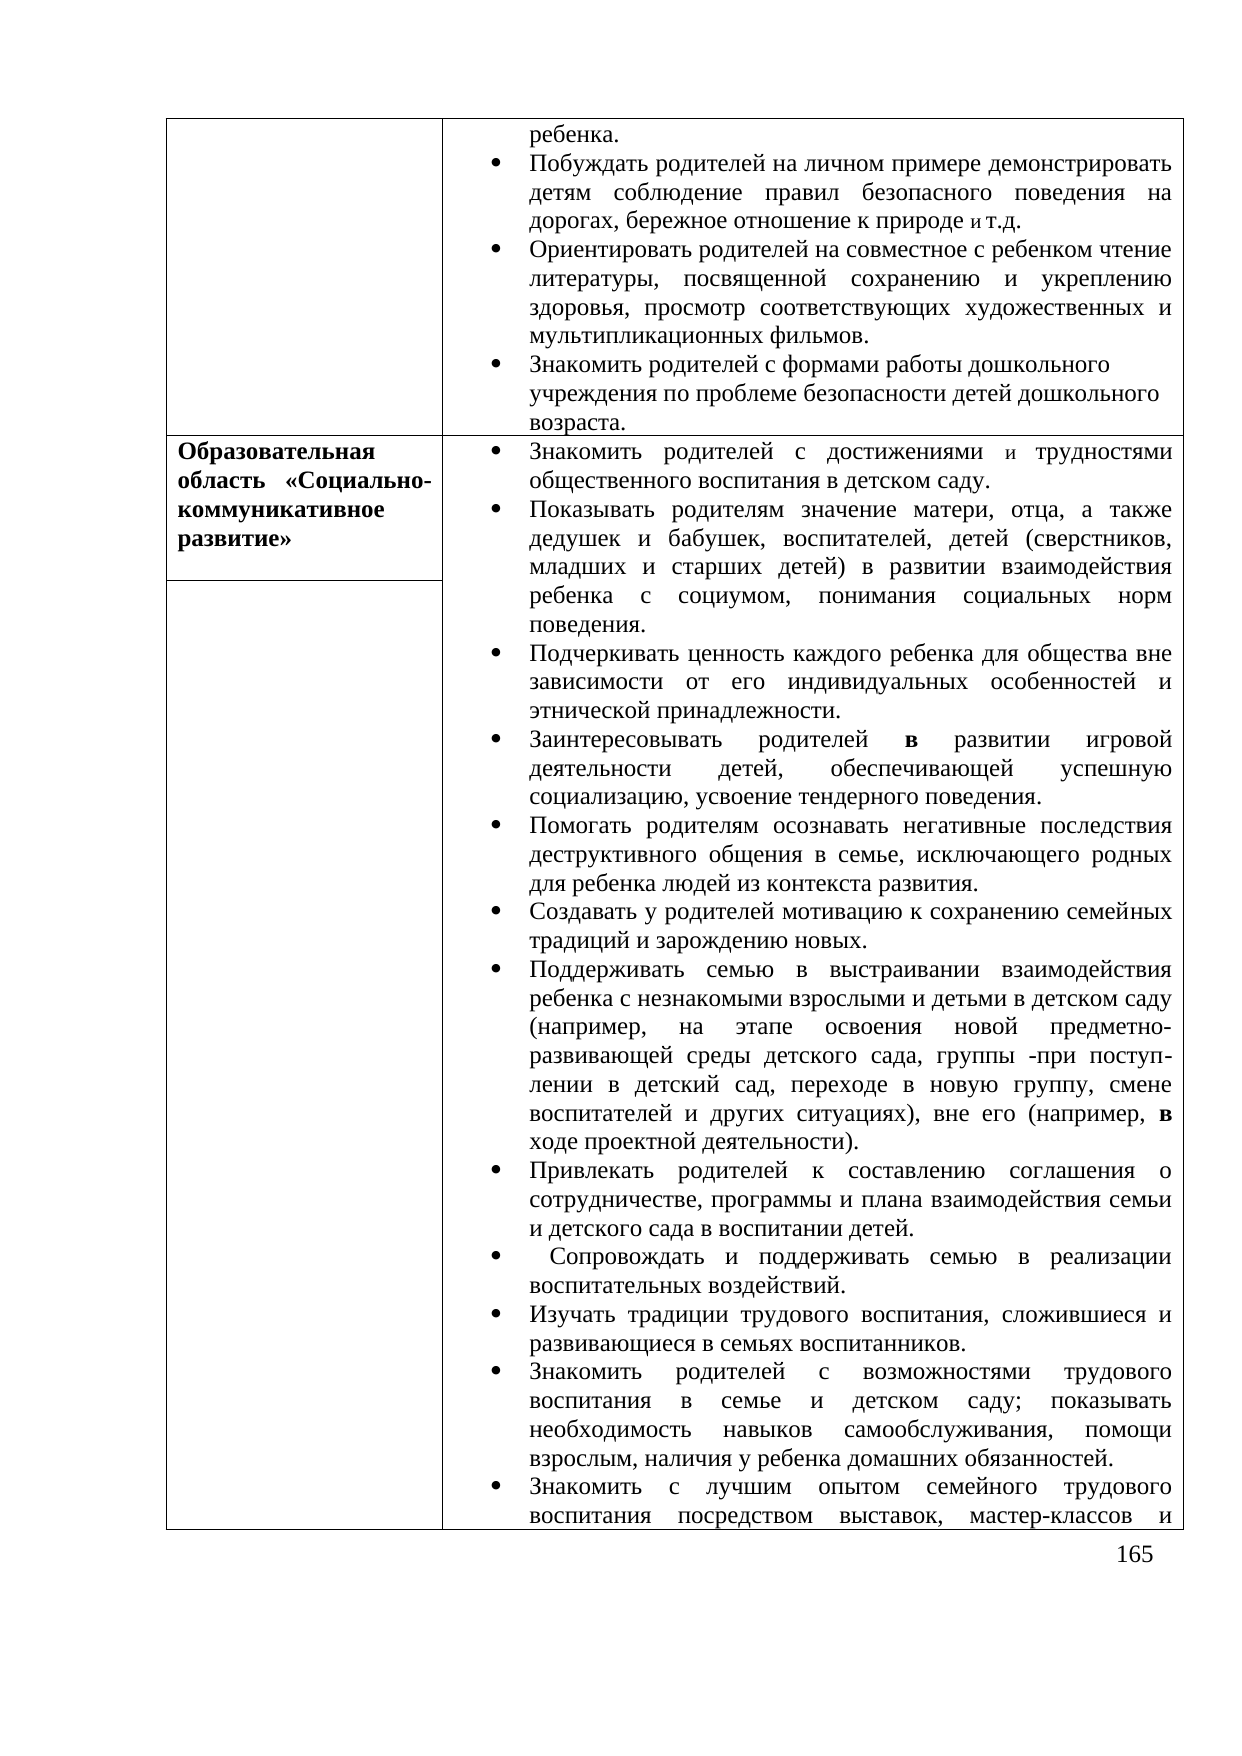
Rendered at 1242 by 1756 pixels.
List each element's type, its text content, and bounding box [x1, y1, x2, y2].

table_cell Образовательная область «Социально-коммуникативное развитие» [167, 436, 442, 580]
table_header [167, 119, 442, 435]
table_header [443, 119, 1183, 435]
table_cell [167, 581, 442, 1529]
table_cell Знакомить родителей с достижениями и трудностями общественного воспитания в детском саду. Показывать родителям значение матери, отца, а также дедушек и бабушек, воспитателей, детей (сверстников, младших и старших детей) в развитии взаимодействия ребенка с социумом, понимания социальных норм поведения. Подчеркивать ценность каждого ребенка для общества вне зависимости от его индивидуальных особенностей и этнической принадлежности. Заинтересовывать родителей в развитии игровой деятельности детей, обеспечивающей успешную социализацию, усвоение тендерного поведения. Помогать родителям осознавать негативные последствия деструктивного общения в семье, исключающего родных для ребенка людей из контекста развития. Создавать у родителей мотивацию к сохранению семейных традиций и зарождению новых. Поддерживать семью в выстраивании взаимодействия ребенка с незнакомыми взрослыми и детьми в детском саду (например, на этапе освоения новой предметно-развивающей среды детского сада, группы -при поступлении в детский сад, переходе в новую группу, смене воспитателей и других ситуациях), вне его (например, в ходе проектной деятельности). Привлекать родителей к составлению соглашения о сотрудничестве, программы и плана взаимодействия семьи и детского сада в воспитании детей. Сопровождать и поддерживать семью в реализации воспитательных воздействий. Изучать традиции трудового воспитания, сложившиеся и развивающиеся в семьях воспитанников. Знакомить родителей с возможностями трудового воспитания в семье и детском саду; показывать необходимость навыков самообслуживания, помощи взрослым, наличия у ребенка домашних обязанностей. Знакомить с лучшим опытом семейного трудового воспитания посредством выставок, мастер-классов и других форм взаимодействия. Побуждать близких взрослых знакомить детей с домашним и профессиональным трудом, показывать его результаты, обращать внимание на отношение членов семьи к труду. Развивать у родителей интерес к совместным с детьми проектам по изучению трудовых традиций, сложившихся в семье, а также родном городе (селе). Привлекать внимание родителей к различным формам совместной с детьми трудовой деятельности в детском саду и дома, способствующей формированию взаимодействия взрослых с детьми, возникновению чувства единения, радости, гордости за результаты общего труда. Ориентировать родителей на совместное с ребенком чтение литературы, посвященной различным профессиям, труду, просмотр соответствующих художественных и мультипликационных фильмов. Проводить совместные с родителями конкурсы, акции по благоустройству и озеленению территории детского сада, ориентируясь на потребности и возможности детей и научно-обоснованные принципы и нормативы. Изучать особенности общения взрослых с детьми в семье. Обращать внимание родителей на возможности развития коммуникативной сферы ребенка в семье и детском саду. Рекомендовать родителям использовать каждую возможность для общения с ребенком, поводом для которого могут стать любые события и связанные с ними эмоциональные состояния, достижения и трудности ребенка в развитии взаимодействия с миром и др. Показывать родителям ценность диалогического общения с ребенком, открывающего возможность для познания окружающего мира, обмена информацией и эмоциями. Развивать у родителей навыки общения, используя семейные ассамблеи, коммуникативные тренинги и другие формы взаимодействия. Показывать значение доброго, теплого общения с ребенком, не допускающего грубости; демонстрировать ценность и уместность как делового, так и эмоционального общения. Побуждать родителей помогать ребенку устанавливать взаимоотношения со сверстниками, младшими детьми; подсказывать, как легче решить конфликтную (спорную) ситуацию. Привлекать родителей к разнообразному по содержанию и формам сотрудничеству (участию в деятельности семейных и родительских клубов, ведению семейных календарей, подготовке концертных номеров (родители - ребенок) для родительских собраний, досугов детей), способствующему развитию свободного общения взрослых с детьми в соответствии с познавательными потребностями дошкольников. [443, 436, 1183, 1529]
